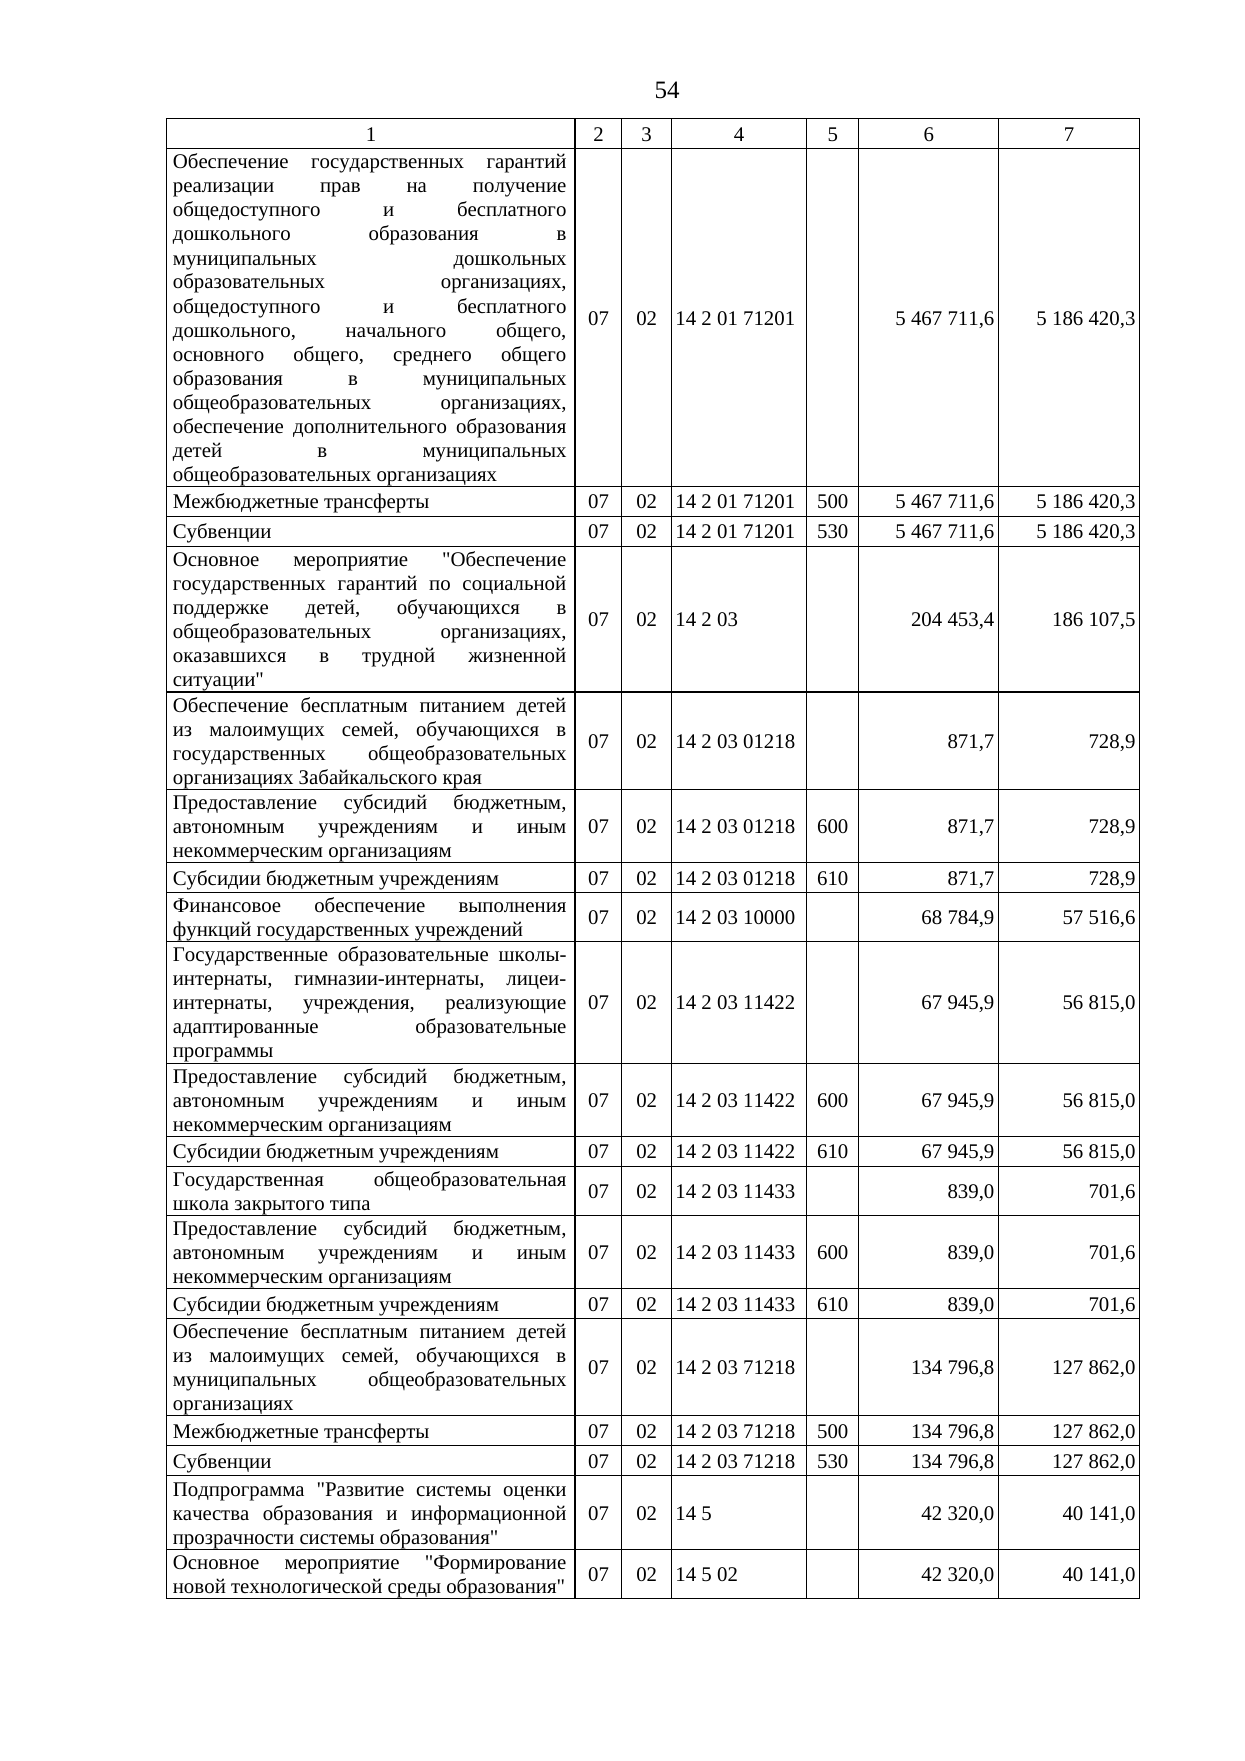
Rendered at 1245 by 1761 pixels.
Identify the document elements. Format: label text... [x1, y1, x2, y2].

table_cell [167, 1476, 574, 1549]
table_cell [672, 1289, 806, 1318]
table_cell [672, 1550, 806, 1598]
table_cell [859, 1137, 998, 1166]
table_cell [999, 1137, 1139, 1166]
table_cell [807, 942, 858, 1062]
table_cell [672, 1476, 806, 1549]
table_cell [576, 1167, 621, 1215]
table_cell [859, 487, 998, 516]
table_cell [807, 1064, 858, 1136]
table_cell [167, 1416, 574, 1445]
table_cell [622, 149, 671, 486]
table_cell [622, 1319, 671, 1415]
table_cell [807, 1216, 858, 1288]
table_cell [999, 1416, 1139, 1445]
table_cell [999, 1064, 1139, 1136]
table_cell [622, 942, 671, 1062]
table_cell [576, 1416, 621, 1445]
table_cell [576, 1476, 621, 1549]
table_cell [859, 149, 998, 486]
table_header 3 [622, 119, 671, 148]
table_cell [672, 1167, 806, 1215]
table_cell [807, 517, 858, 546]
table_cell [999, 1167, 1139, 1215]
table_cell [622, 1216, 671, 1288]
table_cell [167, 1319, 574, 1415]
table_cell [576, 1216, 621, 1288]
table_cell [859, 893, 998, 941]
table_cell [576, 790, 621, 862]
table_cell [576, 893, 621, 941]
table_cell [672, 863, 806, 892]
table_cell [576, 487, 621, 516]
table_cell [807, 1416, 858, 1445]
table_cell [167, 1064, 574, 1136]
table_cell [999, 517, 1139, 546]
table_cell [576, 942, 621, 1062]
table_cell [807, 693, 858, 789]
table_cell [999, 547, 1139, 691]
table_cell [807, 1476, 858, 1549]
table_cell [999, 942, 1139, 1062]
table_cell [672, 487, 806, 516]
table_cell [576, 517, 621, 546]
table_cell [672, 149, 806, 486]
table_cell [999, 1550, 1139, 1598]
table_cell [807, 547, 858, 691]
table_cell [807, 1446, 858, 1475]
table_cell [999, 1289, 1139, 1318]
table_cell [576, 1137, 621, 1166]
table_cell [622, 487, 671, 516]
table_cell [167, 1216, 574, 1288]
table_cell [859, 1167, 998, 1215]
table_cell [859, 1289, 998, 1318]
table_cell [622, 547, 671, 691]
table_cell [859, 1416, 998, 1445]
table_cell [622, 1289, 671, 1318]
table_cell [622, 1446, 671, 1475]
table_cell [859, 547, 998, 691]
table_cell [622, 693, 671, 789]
table_header 2 [576, 119, 621, 148]
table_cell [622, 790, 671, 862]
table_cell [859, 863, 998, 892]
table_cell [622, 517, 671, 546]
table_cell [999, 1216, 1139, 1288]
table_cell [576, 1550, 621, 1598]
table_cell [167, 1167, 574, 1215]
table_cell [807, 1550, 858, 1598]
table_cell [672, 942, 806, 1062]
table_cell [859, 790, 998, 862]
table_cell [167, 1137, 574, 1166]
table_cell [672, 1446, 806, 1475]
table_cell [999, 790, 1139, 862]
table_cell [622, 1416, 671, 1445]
table_header 5 [807, 119, 858, 148]
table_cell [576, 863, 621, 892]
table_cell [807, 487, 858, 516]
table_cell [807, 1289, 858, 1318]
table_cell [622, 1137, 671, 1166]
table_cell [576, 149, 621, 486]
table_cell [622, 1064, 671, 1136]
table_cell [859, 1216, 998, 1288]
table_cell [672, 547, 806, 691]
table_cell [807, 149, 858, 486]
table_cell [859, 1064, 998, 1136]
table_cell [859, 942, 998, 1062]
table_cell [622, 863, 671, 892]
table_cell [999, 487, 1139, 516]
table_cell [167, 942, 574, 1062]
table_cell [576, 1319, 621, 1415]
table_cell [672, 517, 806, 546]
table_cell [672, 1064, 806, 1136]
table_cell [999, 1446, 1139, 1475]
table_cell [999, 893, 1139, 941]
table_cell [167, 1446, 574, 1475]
table_header 4 [672, 119, 806, 148]
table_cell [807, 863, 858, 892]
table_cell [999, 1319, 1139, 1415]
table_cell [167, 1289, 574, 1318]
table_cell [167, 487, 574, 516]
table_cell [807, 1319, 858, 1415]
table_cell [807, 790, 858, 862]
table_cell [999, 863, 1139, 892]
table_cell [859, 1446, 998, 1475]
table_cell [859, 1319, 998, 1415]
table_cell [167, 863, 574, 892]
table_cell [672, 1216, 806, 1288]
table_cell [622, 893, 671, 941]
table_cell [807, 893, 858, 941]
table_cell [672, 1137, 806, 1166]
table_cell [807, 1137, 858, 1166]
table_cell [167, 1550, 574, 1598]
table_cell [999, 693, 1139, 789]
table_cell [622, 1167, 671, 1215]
table_header 7 [999, 119, 1139, 148]
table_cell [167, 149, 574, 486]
table_header 6 [859, 119, 998, 148]
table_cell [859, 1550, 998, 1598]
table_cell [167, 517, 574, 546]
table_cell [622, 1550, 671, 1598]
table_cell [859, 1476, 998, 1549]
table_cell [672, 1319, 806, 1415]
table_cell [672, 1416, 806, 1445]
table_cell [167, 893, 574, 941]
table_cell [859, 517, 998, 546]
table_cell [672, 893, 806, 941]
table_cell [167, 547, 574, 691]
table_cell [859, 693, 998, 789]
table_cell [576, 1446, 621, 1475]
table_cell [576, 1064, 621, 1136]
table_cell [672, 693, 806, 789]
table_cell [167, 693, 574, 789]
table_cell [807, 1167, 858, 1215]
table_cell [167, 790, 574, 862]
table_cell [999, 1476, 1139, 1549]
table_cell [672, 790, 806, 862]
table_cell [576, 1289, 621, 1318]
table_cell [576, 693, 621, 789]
table_header 1 [167, 119, 574, 148]
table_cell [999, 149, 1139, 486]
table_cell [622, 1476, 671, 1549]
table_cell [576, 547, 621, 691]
